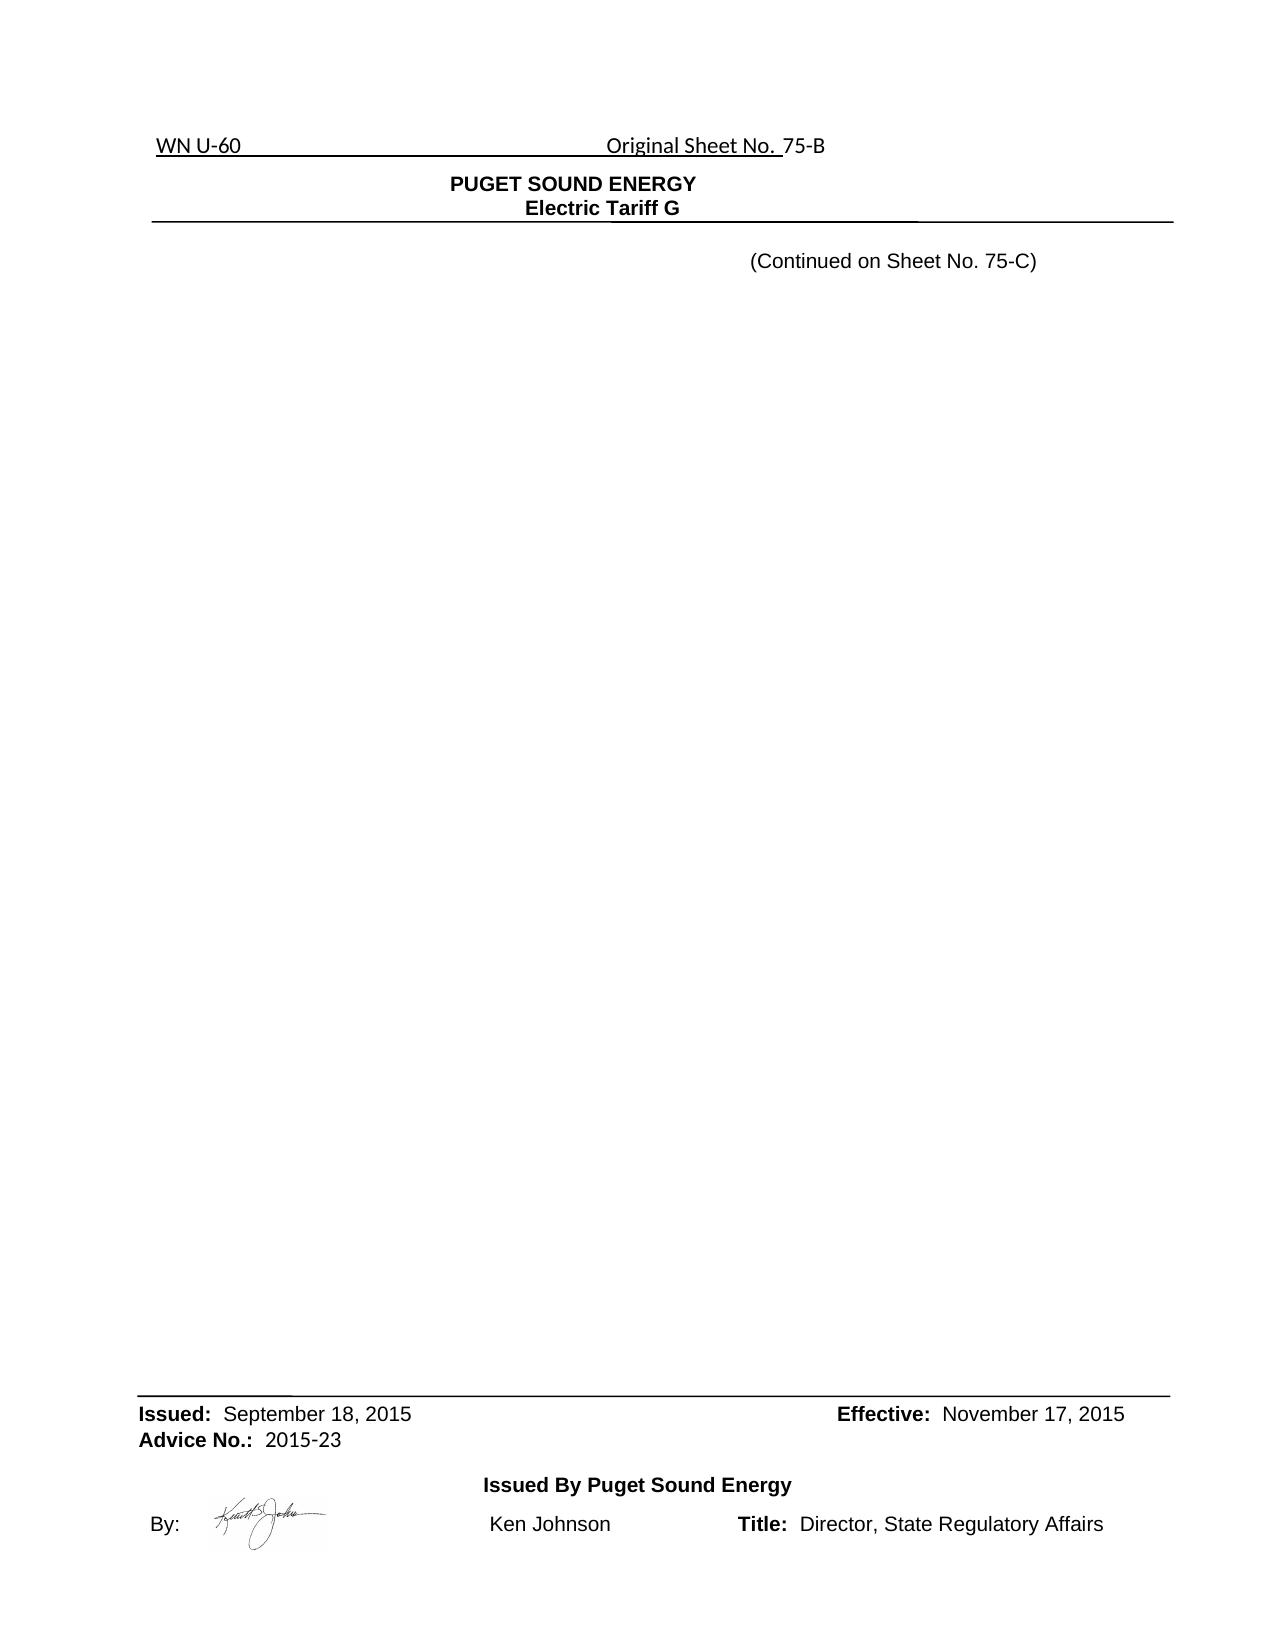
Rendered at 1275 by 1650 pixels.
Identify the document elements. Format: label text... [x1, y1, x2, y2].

picture [208, 1496, 331, 1551]
text (Continued on Sheet No. 75-C) [150, 249, 1200, 273]
